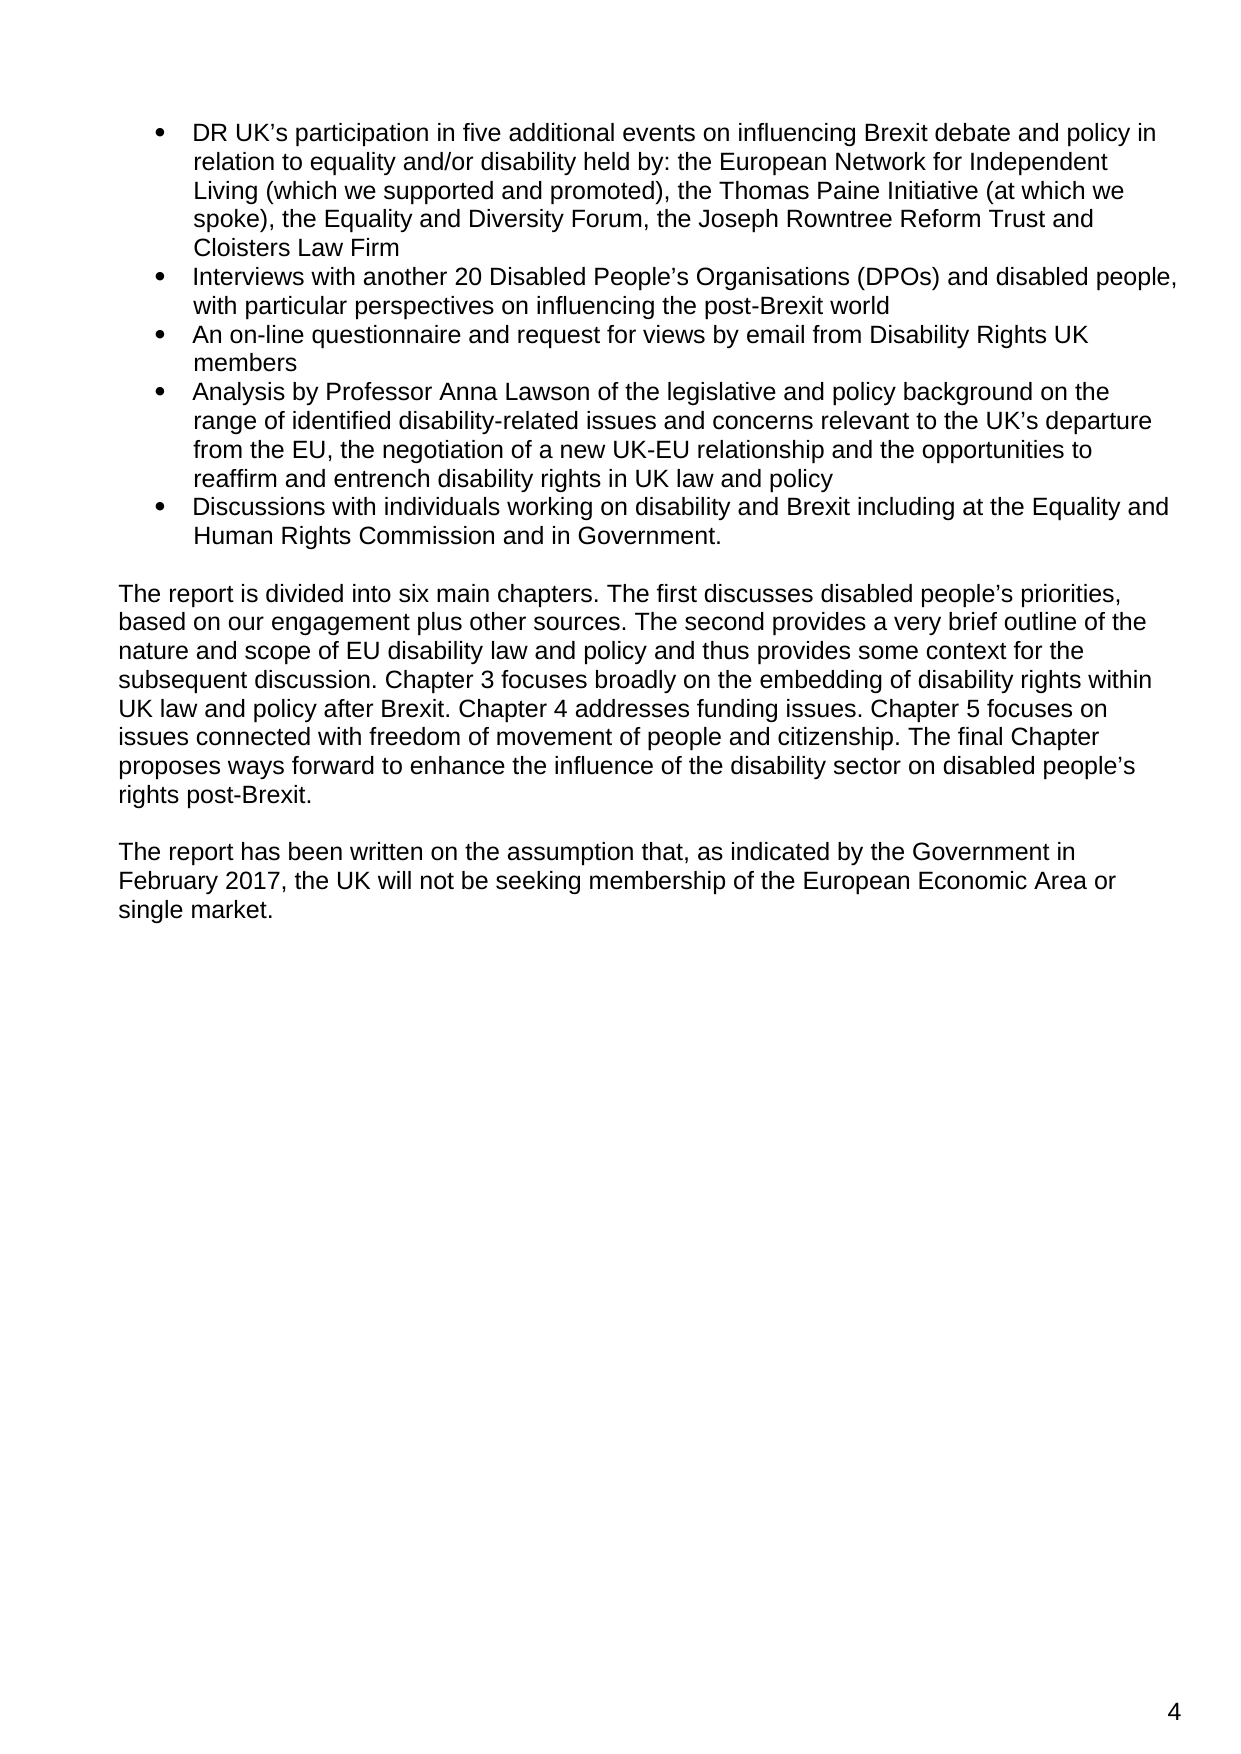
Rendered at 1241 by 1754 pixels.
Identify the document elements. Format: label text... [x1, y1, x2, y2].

list Analysis by Professor Anna Lawson of the legislative and policy background on the range of identified disability-related issues and concerns relevant to the UK’s departure from the EU, the negotiation of a new UK-EU relationship and the opportunities to reaffirm and entrench disability rights in UK law and policy [156, 377, 1181, 492]
list An on-line questionnaire and request for views by email from Disability Rights UK members [156, 319, 1181, 377]
list Discussions with individuals working on disability and Brexit including at the Equality and Human Rights Commission and in Government. [156, 492, 1181, 550]
text The report is divided into six main chapters. The first discusses disabled people’s priorities, based on our engagement plus other sources. The second provides a very brief outline of the nature and scope of EU disability law and policy and thus provides some context for the subsequent discussion. Chapter 3 focuses broadly on the embedding of disability rights within UK law and policy after Brexit. Chapter 4 addresses funding issues. Chapter 5 focuses on issues connected with freedom of movement of people and citizenship. The final Chapter proposes ways forward to enhance the influence of the disability sector on disabled people’s rights post-Brexit. [118, 579, 1181, 809]
text The report has been written on the assumption that, as indicated by the Government in February 2017, the UK will not be seeking membership of the European Economic Area or single market. [118, 837, 1181, 924]
list Interviews with another 20 Disabled People’s Organisations (DPOs) and disabled people, with particular perspectives on influencing the post-Brexit world [156, 262, 1181, 319]
list DR UK’s participation in five additional events on influencing Brexit debate and policy in relation to equality and/or disability held by: the European Network for Independent Living (which we supported and promoted), the Thomas Paine Initiative (at which we spoke), the Equality and Diversity Forum, the Joseph Rowntree Reform Trust and Cloisters Law Firm [156, 118, 1181, 262]
